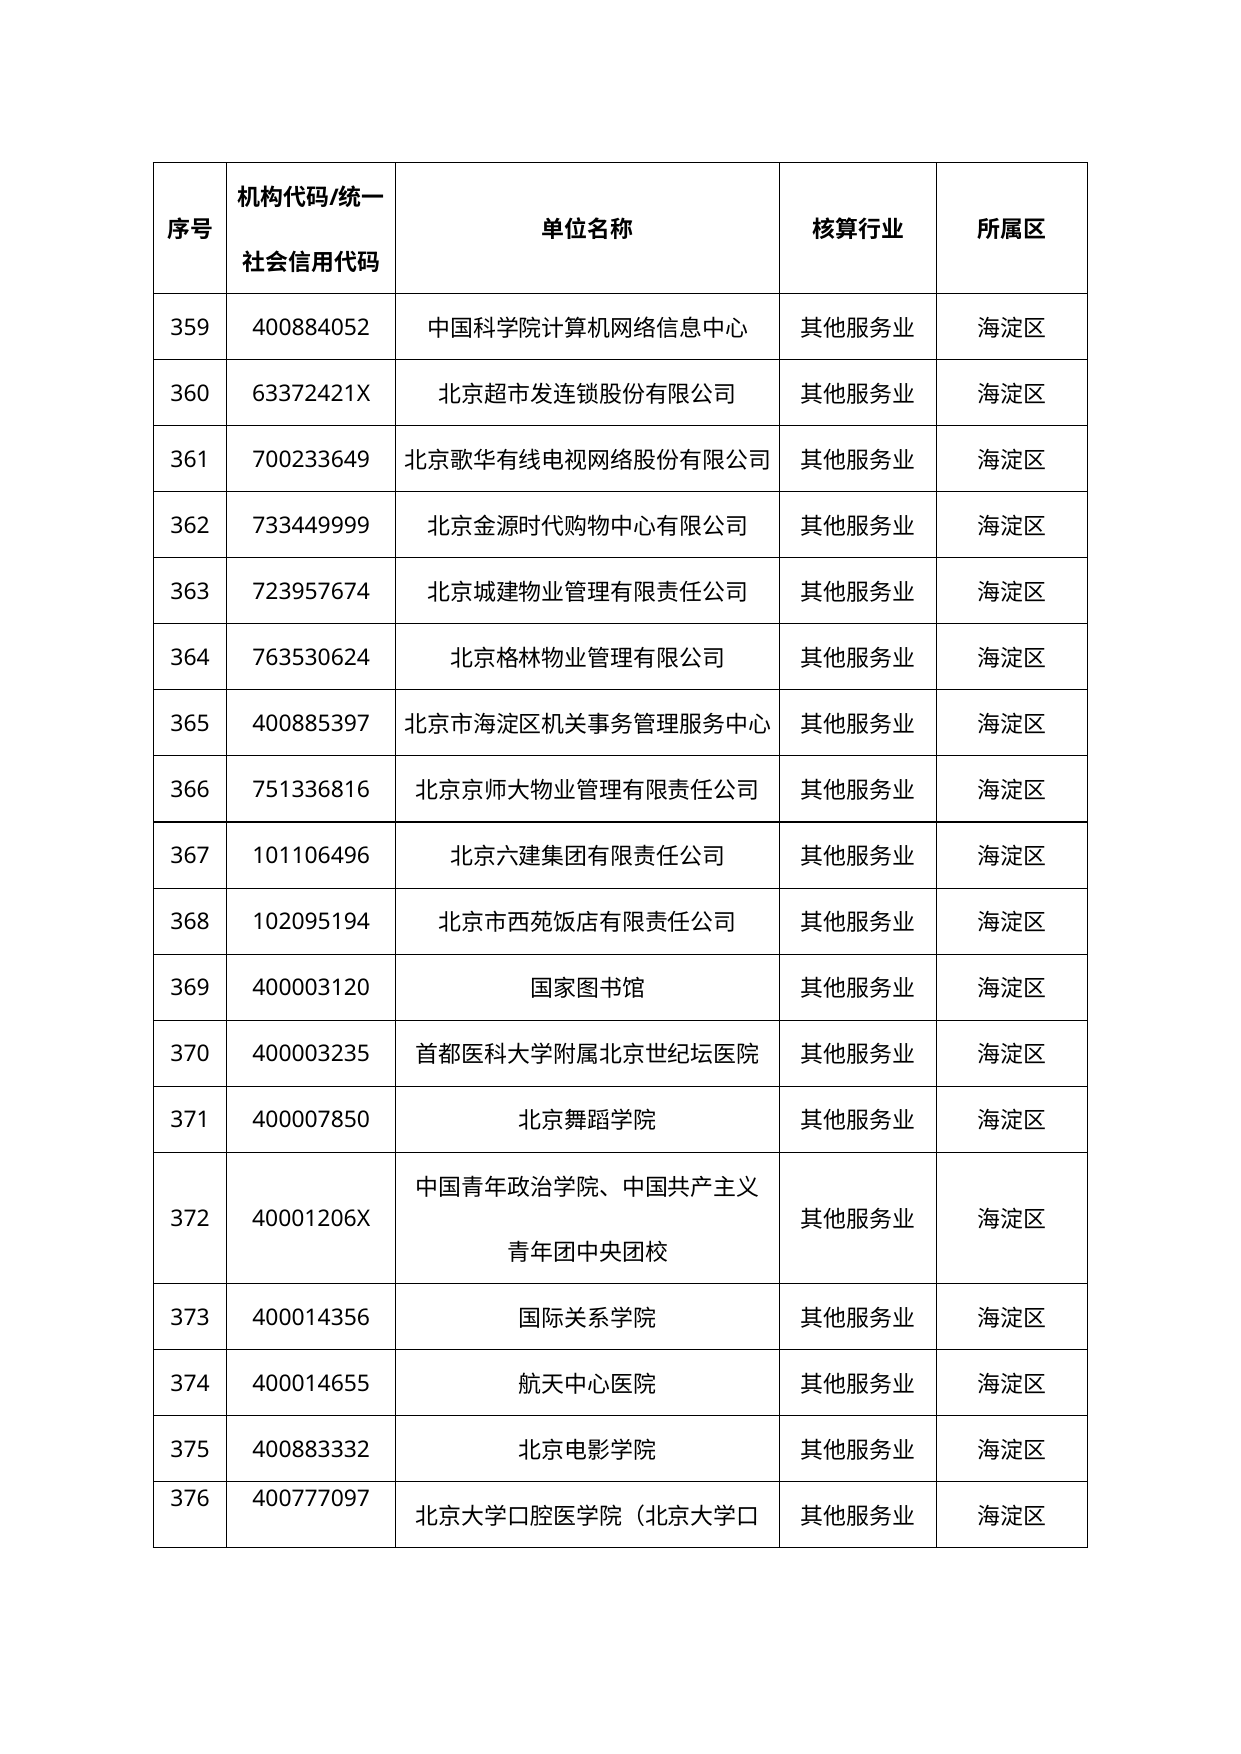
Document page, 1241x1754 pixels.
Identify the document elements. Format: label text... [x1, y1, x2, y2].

table_cell 376 [154, 1482, 226, 1547]
table_cell 362 [154, 492, 226, 557]
table_cell 374 [154, 1350, 226, 1415]
table_cell 700233649 [227, 426, 395, 491]
table_cell 海淀区 [937, 889, 1087, 953]
table_cell 361 [154, 426, 226, 491]
table_cell 海淀区 [937, 360, 1087, 425]
table_cell 国家图书馆 [396, 955, 779, 1019]
table_header 核算行业 [780, 163, 936, 293]
table_cell 其他服务业 [780, 492, 936, 557]
table_cell 其他服务业 [780, 1350, 936, 1415]
table_cell 首都医科大学附属北京世纪坛医院 [396, 1021, 779, 1086]
table_cell 400777097 [227, 1482, 395, 1547]
table_cell 中国科学院计算机网络信息中心 [396, 294, 779, 359]
table_cell 海淀区 [937, 955, 1087, 1019]
table_cell 海淀区 [937, 558, 1087, 623]
table_cell 368 [154, 889, 226, 953]
table_cell 海淀区 [937, 294, 1087, 359]
table_header 所属区 [937, 163, 1087, 293]
table_cell 400014356 [227, 1284, 395, 1349]
table_cell 763530624 [227, 624, 395, 689]
table_cell 其他服务业 [780, 1153, 936, 1283]
table_header 序号 [154, 163, 226, 293]
table_cell 371 [154, 1087, 226, 1152]
table_cell 363 [154, 558, 226, 623]
table_cell 其他服务业 [780, 294, 936, 359]
table_cell 373 [154, 1284, 226, 1349]
table_cell 366 [154, 756, 226, 821]
table_cell 北京格林物业管理有限公司 [396, 624, 779, 689]
table_cell 海淀区 [937, 690, 1087, 755]
table_cell 北京超市发连锁股份有限公司 [396, 360, 779, 425]
table_cell 海淀区 [937, 756, 1087, 821]
table_cell 海淀区 [937, 1153, 1087, 1283]
table_cell 其他服务业 [780, 889, 936, 953]
table_cell 海淀区 [937, 1021, 1087, 1086]
table_header 机构代码/统一社会信用代码 [227, 163, 395, 293]
table_cell 370 [154, 1021, 226, 1086]
table_cell 其他服务业 [780, 1284, 936, 1349]
table_cell 400003120 [227, 955, 395, 1019]
table_cell 北京城建物业管理有限责任公司 [396, 558, 779, 623]
table_cell 海淀区 [937, 426, 1087, 491]
table_cell 海淀区 [937, 1482, 1087, 1547]
table_cell 63372421X [227, 360, 395, 425]
table_cell 其他服务业 [780, 558, 936, 623]
table_cell 航天中心医院 [396, 1350, 779, 1415]
table_cell 359 [154, 294, 226, 359]
table_cell 其他服务业 [780, 955, 936, 1019]
table_cell 其他服务业 [780, 360, 936, 425]
table_cell 400003235 [227, 1021, 395, 1086]
table_cell 751336816 [227, 756, 395, 821]
table_cell 北京舞蹈学院 [396, 1087, 779, 1152]
table_cell 723957674 [227, 558, 395, 623]
table_cell 海淀区 [937, 1416, 1087, 1481]
table_cell 北京市西苑饭店有限责任公司 [396, 889, 779, 953]
table_cell 400885397 [227, 690, 395, 755]
table_cell 海淀区 [937, 1284, 1087, 1349]
table_cell 北京歌华有线电视网络股份有限公司 [396, 426, 779, 491]
table_cell 北京大学口腔医学院（北京大学口腔医院） [396, 1482, 779, 1547]
table_cell 其他服务业 [780, 1482, 936, 1547]
table_cell 372 [154, 1153, 226, 1283]
table_header 单位名称 [396, 163, 779, 293]
table_cell 733449999 [227, 492, 395, 557]
table_cell 其他服务业 [780, 756, 936, 821]
table_cell 海淀区 [937, 1350, 1087, 1415]
table_cell 其他服务业 [780, 823, 936, 887]
table_cell 367 [154, 823, 226, 887]
table_cell 北京金源时代购物中心有限公司 [396, 492, 779, 557]
table_cell 其他服务业 [780, 690, 936, 755]
table_cell 375 [154, 1416, 226, 1481]
table_cell 364 [154, 624, 226, 689]
table_cell 其他服务业 [780, 426, 936, 491]
table_cell 400883332 [227, 1416, 395, 1481]
table_cell 其他服务业 [780, 1021, 936, 1086]
table_cell 国际关系学院 [396, 1284, 779, 1349]
table_cell 北京京师大物业管理有限责任公司 [396, 756, 779, 821]
table_cell 其他服务业 [780, 1087, 936, 1152]
table_cell 369 [154, 955, 226, 1019]
table_cell 北京电影学院 [396, 1416, 779, 1481]
table_cell 北京六建集团有限责任公司 [396, 823, 779, 887]
table_cell 40001206X [227, 1153, 395, 1283]
table_cell 海淀区 [937, 492, 1087, 557]
table_cell 400014655 [227, 1350, 395, 1415]
table_cell 400007850 [227, 1087, 395, 1152]
table_cell 400884052 [227, 294, 395, 359]
table_cell 海淀区 [937, 624, 1087, 689]
table_cell 海淀区 [937, 1087, 1087, 1152]
table_cell 中国青年政治学院、中国共产主义青年团中央团校 [396, 1153, 779, 1283]
table_cell 其他服务业 [780, 624, 936, 689]
table_cell 海淀区 [937, 823, 1087, 887]
table_cell 其他服务业 [780, 1416, 936, 1481]
table_cell 北京市海淀区机关事务管理服务中心 [396, 690, 779, 755]
table_cell 101106496 [227, 823, 395, 887]
table_cell 360 [154, 360, 226, 425]
table_cell 365 [154, 690, 226, 755]
table_cell 102095194 [227, 889, 395, 953]
